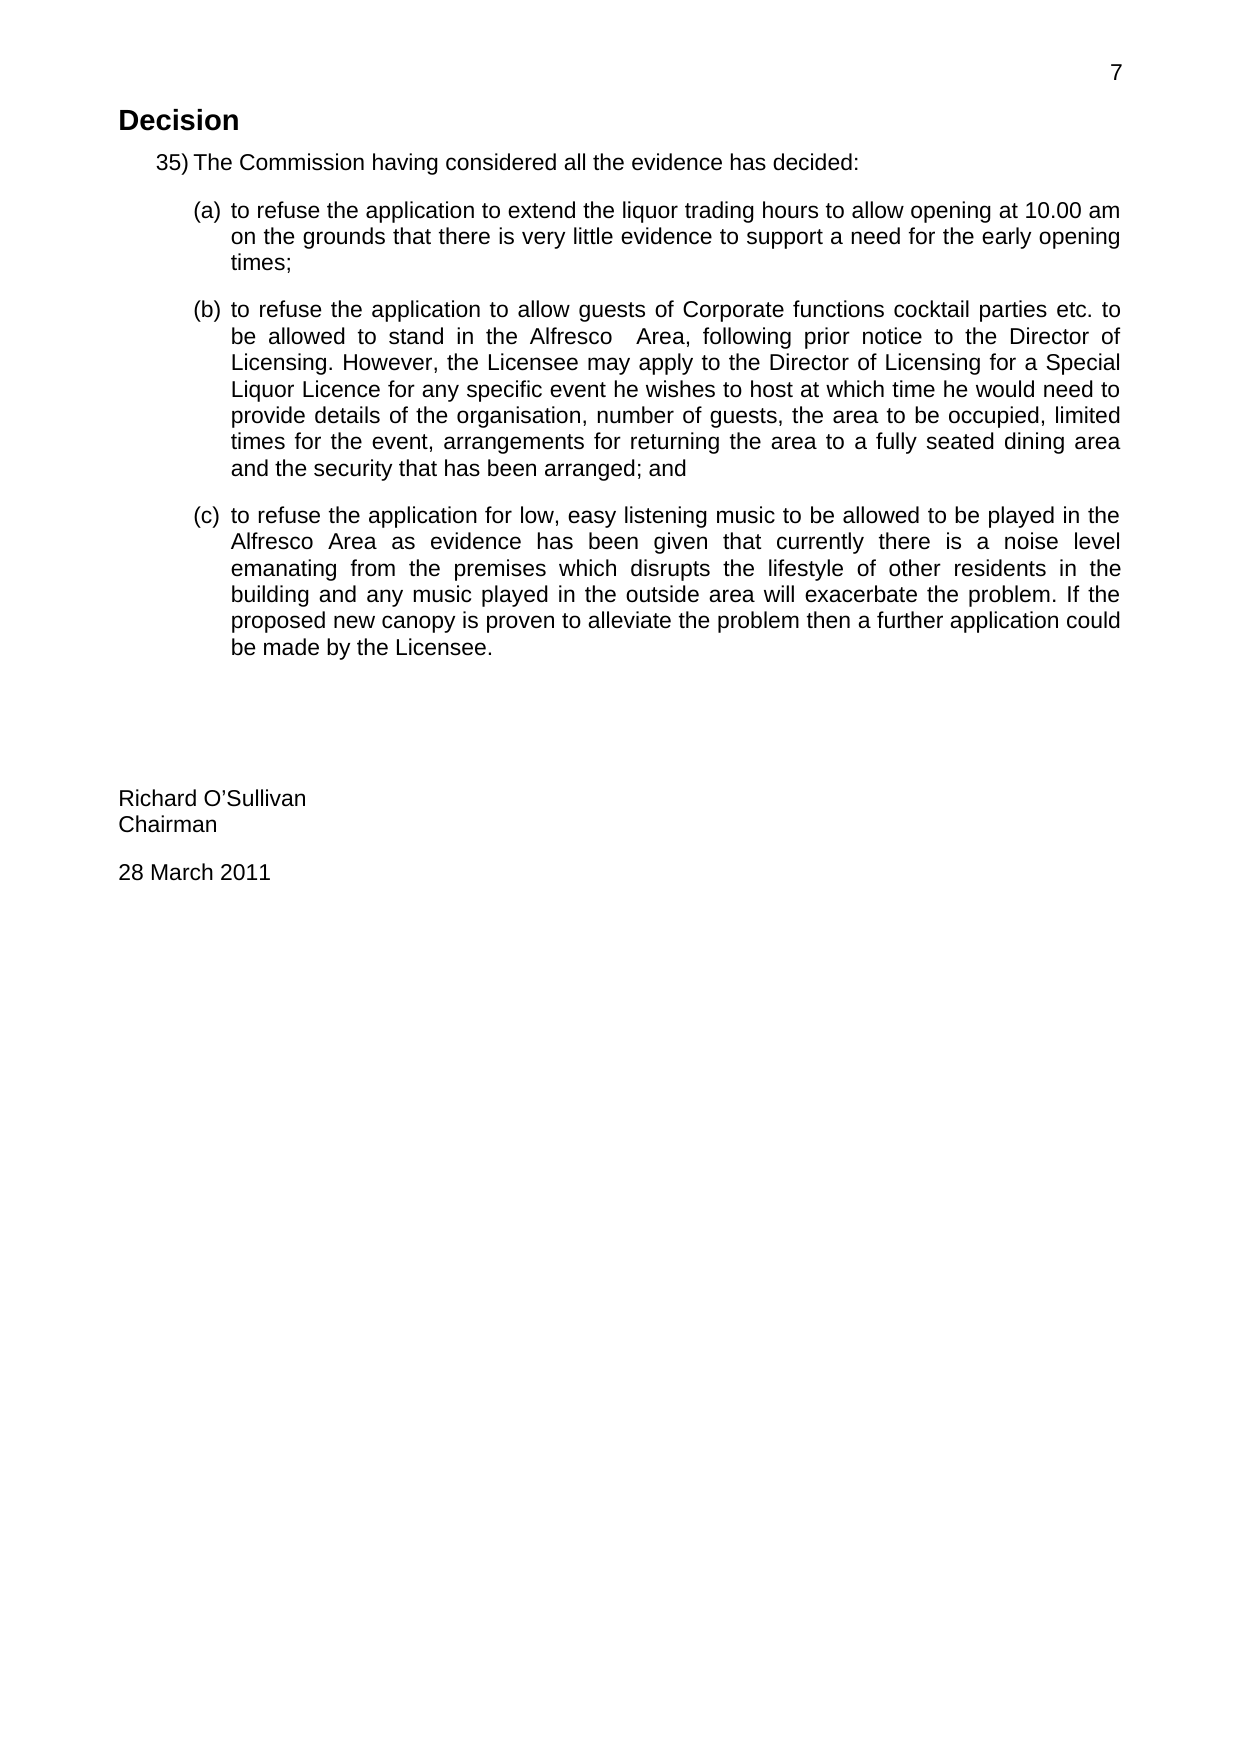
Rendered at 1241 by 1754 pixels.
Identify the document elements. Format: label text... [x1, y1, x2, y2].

list The Commission having considered all the evidence has decided: [156, 149, 1122, 176]
list to refuse the application for low, easy listening music to be allowed to be played in the Alfresco Area as evidence has been given that currently there is a noise level emanating from the premises which disrupts the lifestyle of other residents in the building and any music played in the outside area will exacerbate the problem. If the proposed new canopy is proven to alleviate the problem then a further application could be made by the Licensee. [193, 502, 1122, 660]
subtitle Decision [118, 103, 1122, 137]
list to refuse the application to allow guests of Corporate functions cocktail parties etc. to be allowed to stand in the Alfresco Area, following prior notice to the Director of Licensing. However, the Licensee may apply to the Director of Licensing for a Special Liquor Licence for any specific event he wishes to host at which time he would need to provide details of the organisation, number of guests, the area to be occupied, limited times for the event, arrangements for returning the area to a fully seated dining area and the security that has been arranged; and [193, 296, 1122, 481]
list to refuse the application to extend the liquor trading hours to allow opening at 10.00 am on the grounds that there is very little evidence to support a need for the early opening times; [193, 197, 1122, 276]
text 28 March 2011 [118, 858, 1122, 885]
text Richard O’Sullivan Chairman [118, 785, 1122, 838]
